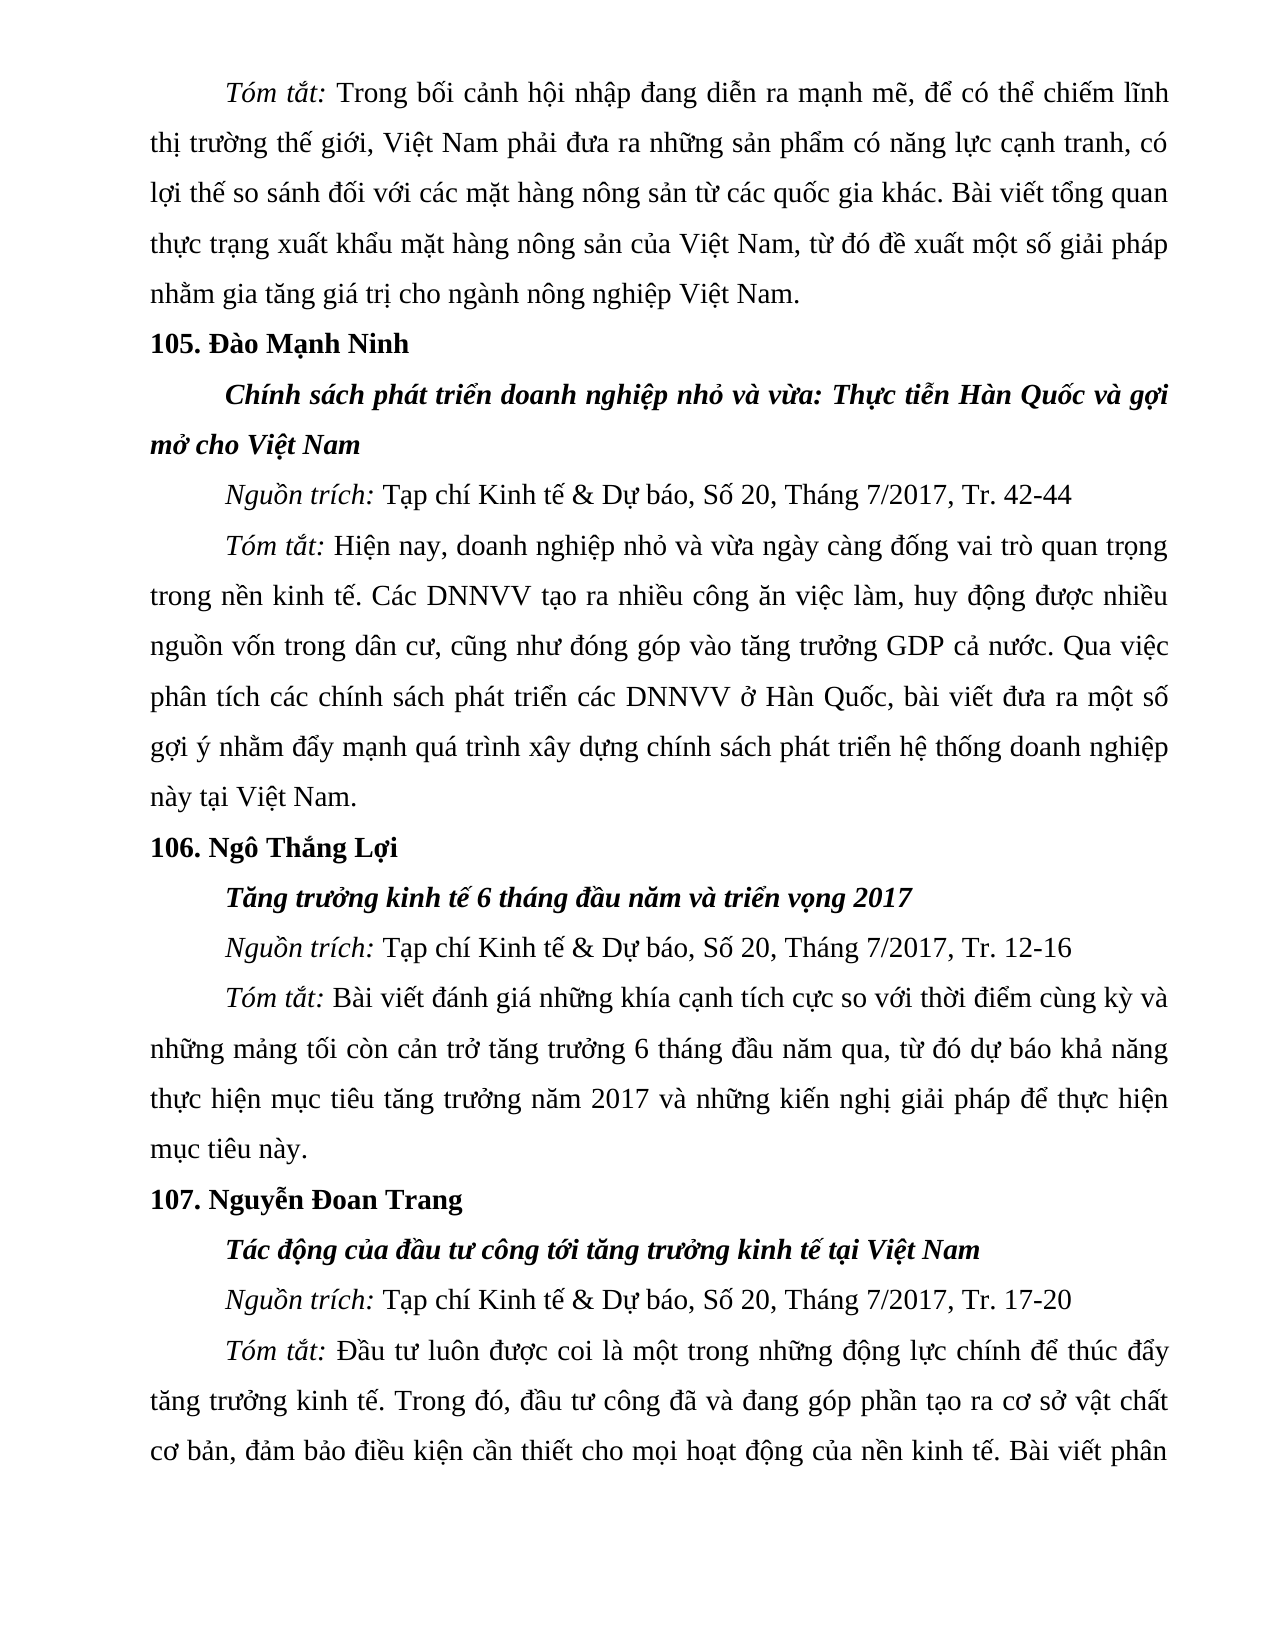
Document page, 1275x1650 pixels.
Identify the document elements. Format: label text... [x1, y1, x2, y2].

list Chính sách phát triển doanh nghiệp nhỏ và vừa: Thực tiễn Hàn Quốc và gợi mở cho Việt Nam [150, 377, 1170, 461]
list Tóm tắt: Hiện nay, doanh nghiệp nhỏ và vừa ngày càng đống vai trò quan trọng trong nền kinh tế. Các DNNVV tạo ra nhiều công ăn việc làm, huy động được nhiều nguồn vốn trong dân cư, cũng như đóng góp vào tăng trưởng GDP cả nước. Qua việc phân tích các chính sách phát triển các DNNVV ở Hàn Quốc, bài viết đưa ra một số gợi ý nhằm đẩy mạnh quá trình xây dựng chính sách phát triển hệ thống doanh nghiệp này tại Việt Nam. [150, 528, 1170, 813]
list Tăng trưởng kinh tế 6 tháng đầu năm và triển vọng 2017 [150, 880, 1170, 913]
list Nguồn trích: Tạp chí Kinh tế & Dự báo, Số 20, Tháng 7/2017, Tr. 42-44 [150, 477, 1170, 511]
list Nguồn trích: Tạp chí Kinh tế & Dự báo, Số 20, Tháng 7/2017, Tr. 17-20 [150, 1282, 1170, 1316]
list 105. Đào Mạnh Ninh [150, 327, 1170, 360]
list Tác động của đầu tư công tới tăng trưởng kinh tế tại Việt Nam [150, 1232, 1170, 1266]
list Tóm tắt: Trong bối cảnh hội nhập đang diễn ra mạnh mẽ, để có thể chiếm lĩnh thị trường thế giới, Việt Nam phải đưa ra những sản phẩm có năng lực cạnh tranh, có lợi thế so sánh đối với các mặt hàng nông sản từ các quốc gia khác. Bài viết tổng quan thực trạng xuất khẩu mặt hàng nông sản của Việt Nam, từ đó đề xuất một số giải pháp nhằm gia tăng giá trị cho ngành nông nghiệp Việt Nam. [150, 75, 1170, 310]
list 106. Ngô Thắng Lợi [150, 830, 1170, 863]
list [150, 1333, 1170, 1467]
list Nguồn trích: Tạp chí Kinh tế & Dự báo, Số 20, Tháng 7/2017, Tr. 12-16 [150, 930, 1170, 964]
list Tóm tắt: Bài viết đánh giá những khía cạnh tích cực so với thời điểm cùng kỳ và những mảng tối còn cản trở tăng trưởng 6 tháng đầu năm qua, từ đó dự báo khả năng thực hiện mục tiêu tăng trưởng năm 2017 và những kiến nghị giải pháp để thực hiện mục tiêu này. [150, 981, 1170, 1165]
list 107. Nguyễn Đoan Trang [150, 1182, 1170, 1215]
